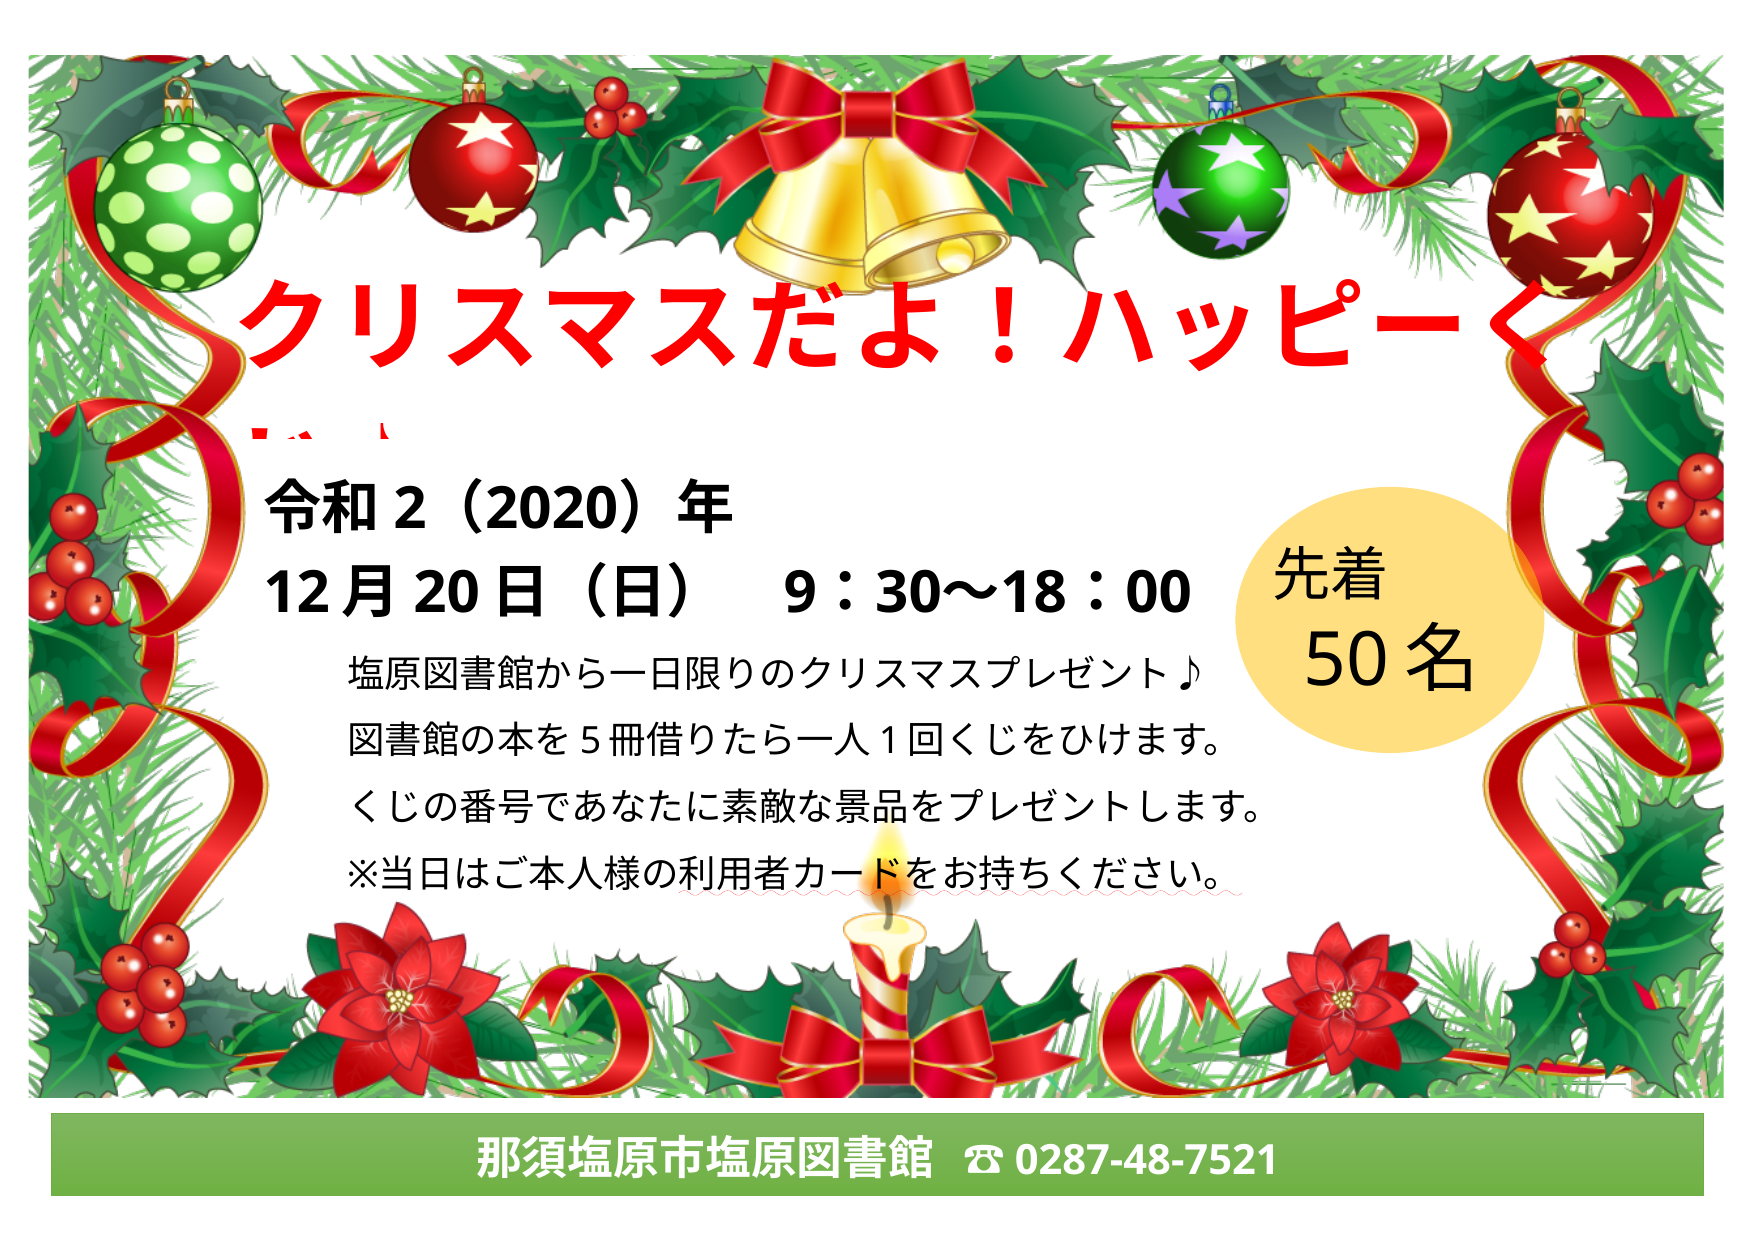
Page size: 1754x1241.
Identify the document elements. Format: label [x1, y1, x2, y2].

picture [28, 55, 1724, 1098]
